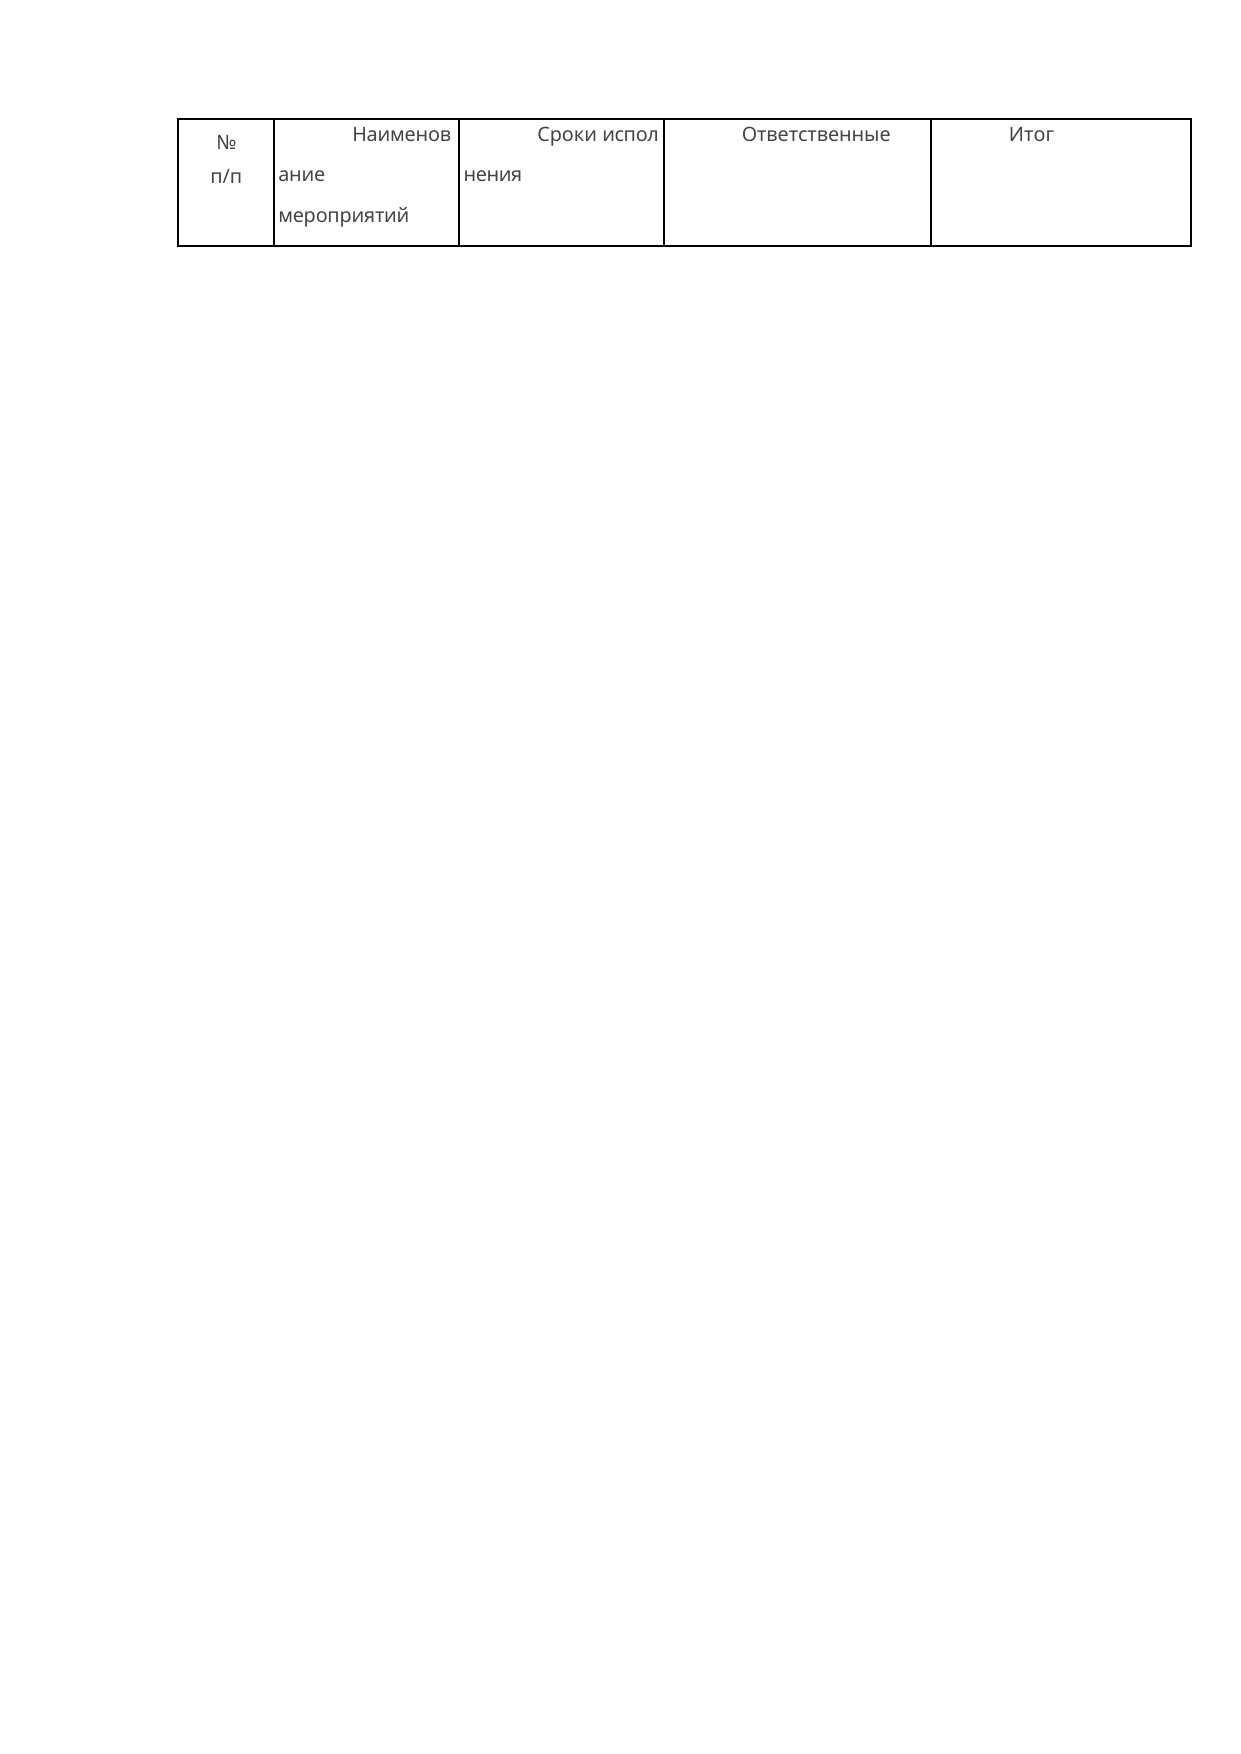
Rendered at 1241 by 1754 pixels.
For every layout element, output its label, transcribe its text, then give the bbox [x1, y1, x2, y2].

table_header Итог [932, 120, 1190, 245]
table_header № п/п [179, 120, 273, 245]
table_header Наименование мероприятий [275, 120, 458, 245]
table_header Ответственные [665, 120, 930, 245]
table_header Сроки исполнения [460, 120, 663, 245]
